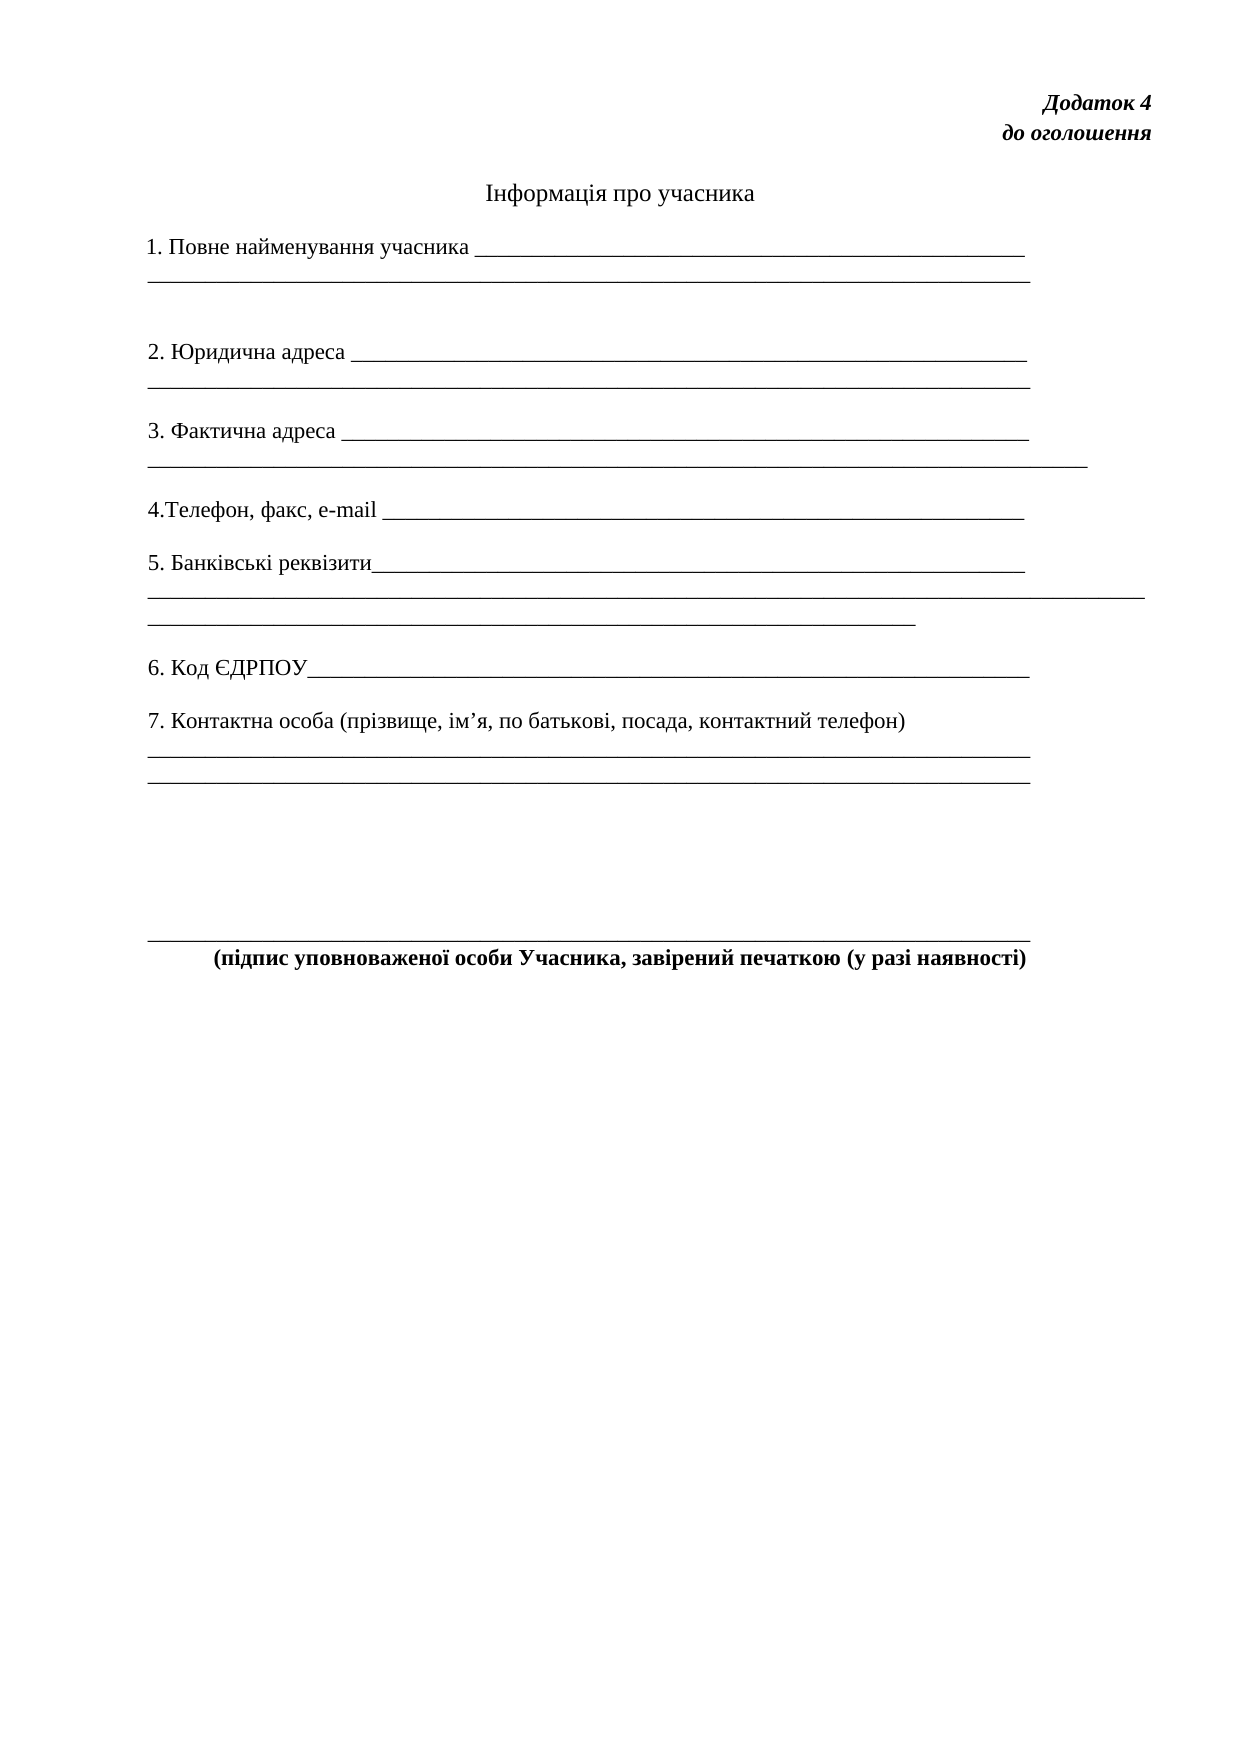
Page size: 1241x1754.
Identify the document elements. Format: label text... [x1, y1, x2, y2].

text __________________________________________________________________________________________________________________________________________________________ [148, 575, 1152, 628]
text до оголошення [148, 119, 1152, 145]
text 7. Контактна особа (прізвище, ім’я, по батькові, посада, контактний телефон) [148, 707, 1152, 733]
text 1. Повне найменування учасника ________________________________________________ [117, 233, 1152, 259]
text _____________________________________________________________________________ [148, 364, 1152, 391]
text (підпис уповноваженої особи Учасника, завірений печаткою (у разі наявності) [88, 944, 1152, 971]
text __________________________________________________________________________________ [148, 444, 1152, 470]
text Додаток 4 [148, 88, 1152, 115]
text 4.Телефон, факс, e-mail ________________________________________________________ [148, 496, 1152, 523]
text _____________________________________________________________________________ [148, 760, 1152, 786]
text _____________________________________________________________________________ [148, 259, 1152, 286]
text 5. Банківські реквізити_________________________________________________________ [148, 549, 1152, 575]
text Інформація про учасника [88, 178, 1152, 206]
text 6. Код ЄДРПОУ_______________________________________________________________ [148, 654, 1152, 681]
text 2. Юридична адреса ___________________________________________________________ [148, 338, 1152, 364]
text 3. Фактична адреса ____________________________________________________________ [148, 417, 1152, 444]
text _____________________________________________________________________________ [148, 918, 1152, 944]
text _____________________________________________________________________________ [148, 733, 1152, 760]
